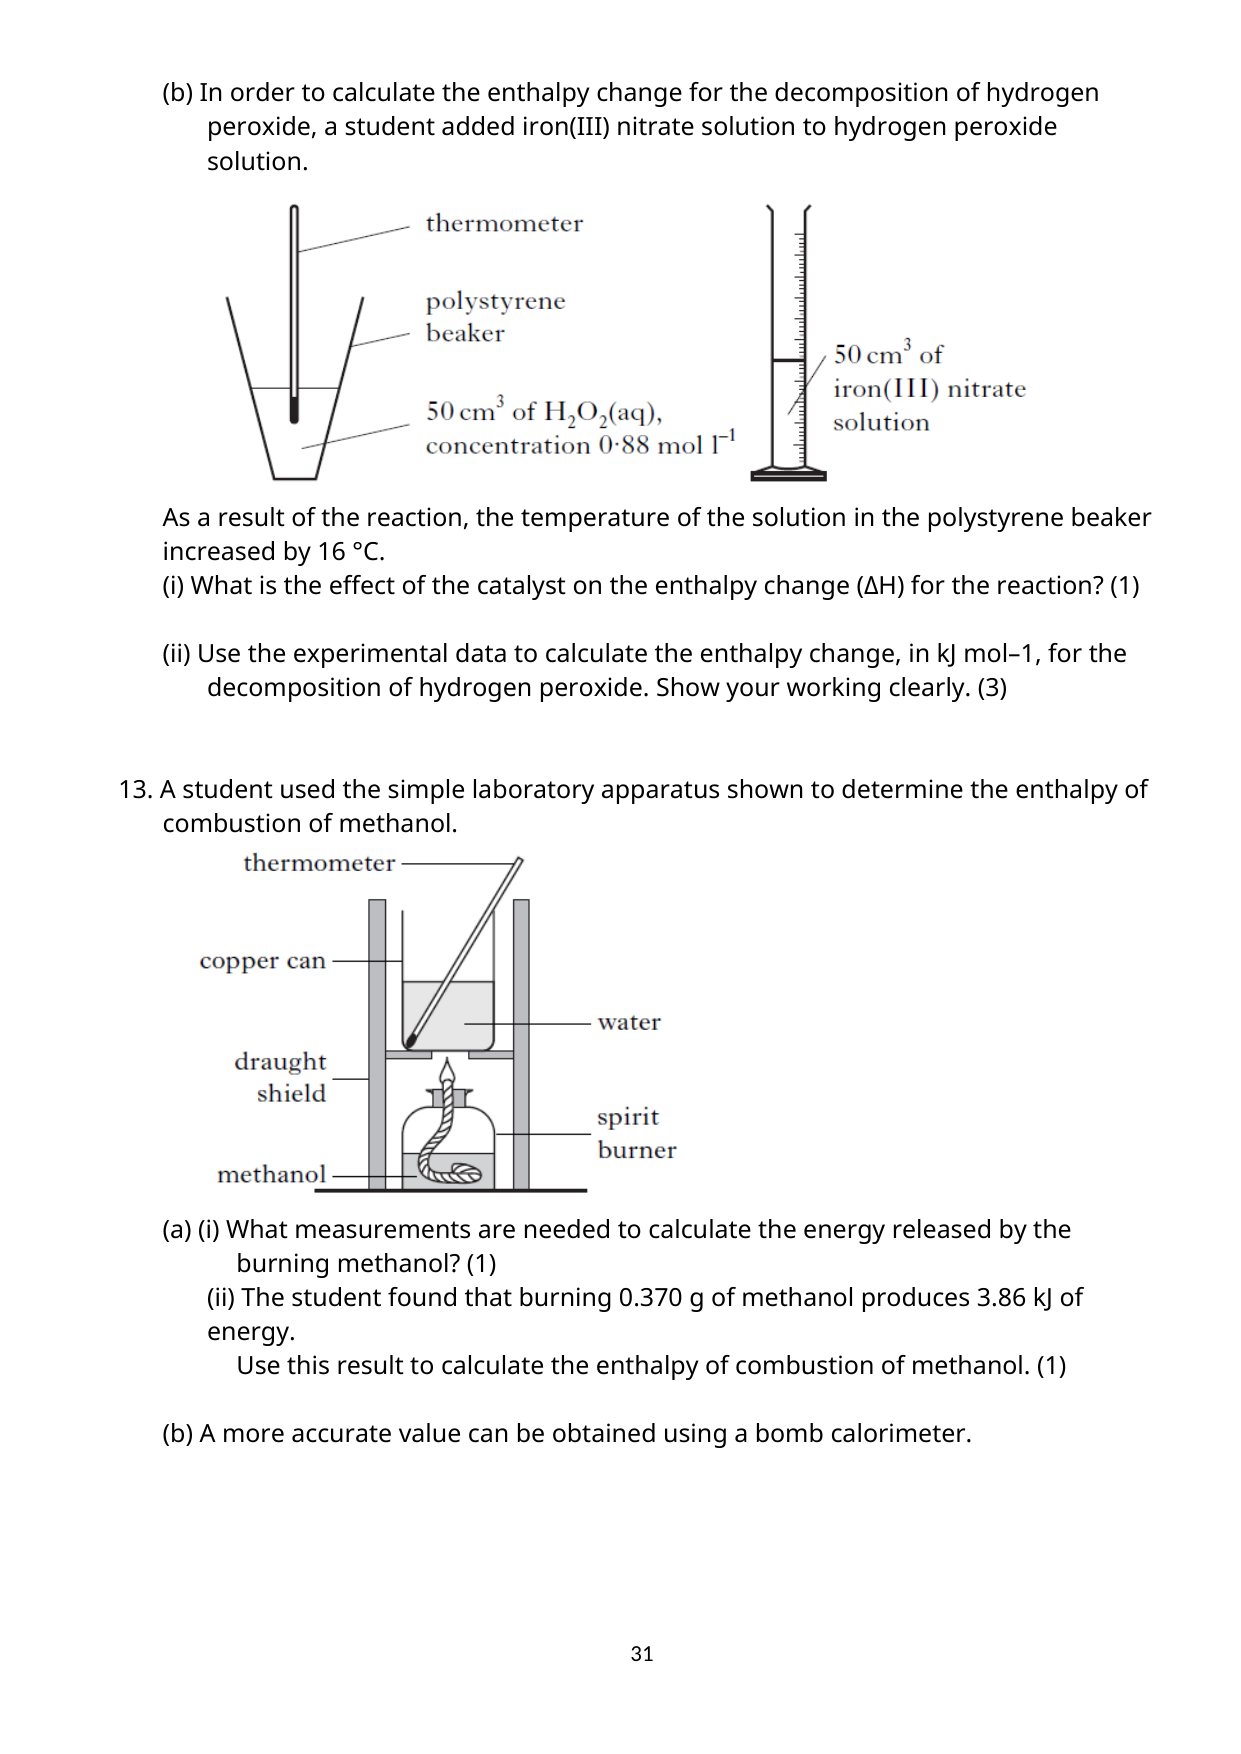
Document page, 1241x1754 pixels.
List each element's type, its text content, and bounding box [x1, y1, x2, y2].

text increased by 16 °C. [162, 533, 1165, 567]
text As a result of the reaction, the temperature of the solution in the polystyrene beaker [162, 499, 1165, 533]
text (i) What is the effect of the catalyst on the enthalpy change (ΔH) for the reaction? (1) [162, 567, 1165, 602]
picture [193, 177, 1043, 500]
text (b) A more accurate value can be obtained using a bomb calorimeter. [118, 1416, 1165, 1450]
text (ii) Use the experimental data to calculate the enthalpy change, in kJ mol–1, for the decomposition of hydrogen peroxide. Show your working clearly. (3) [162, 636, 1165, 704]
text Use this result to calculate the enthalpy of combustion of methanol. (1) [236, 1348, 1165, 1382]
text (ii) The student found that burning 0.370 g of methanol produces 3.86 kJ of energy. [162, 1280, 1165, 1348]
text (a) (i) What measurements are needed to calculate the energy released by the burning methanol? (1) [162, 1212, 1165, 1280]
text (b) In order to calculate the enthalpy change for the decomposition of hydrogen peroxide, a student added iron(III) nitrate solution to hydrogen peroxide solution. [162, 75, 1165, 177]
text 13. A student used the simple laboratory apparatus shown to determine the enthalpy of combustion of methanol. [118, 772, 1165, 840]
picture [193, 840, 686, 1212]
